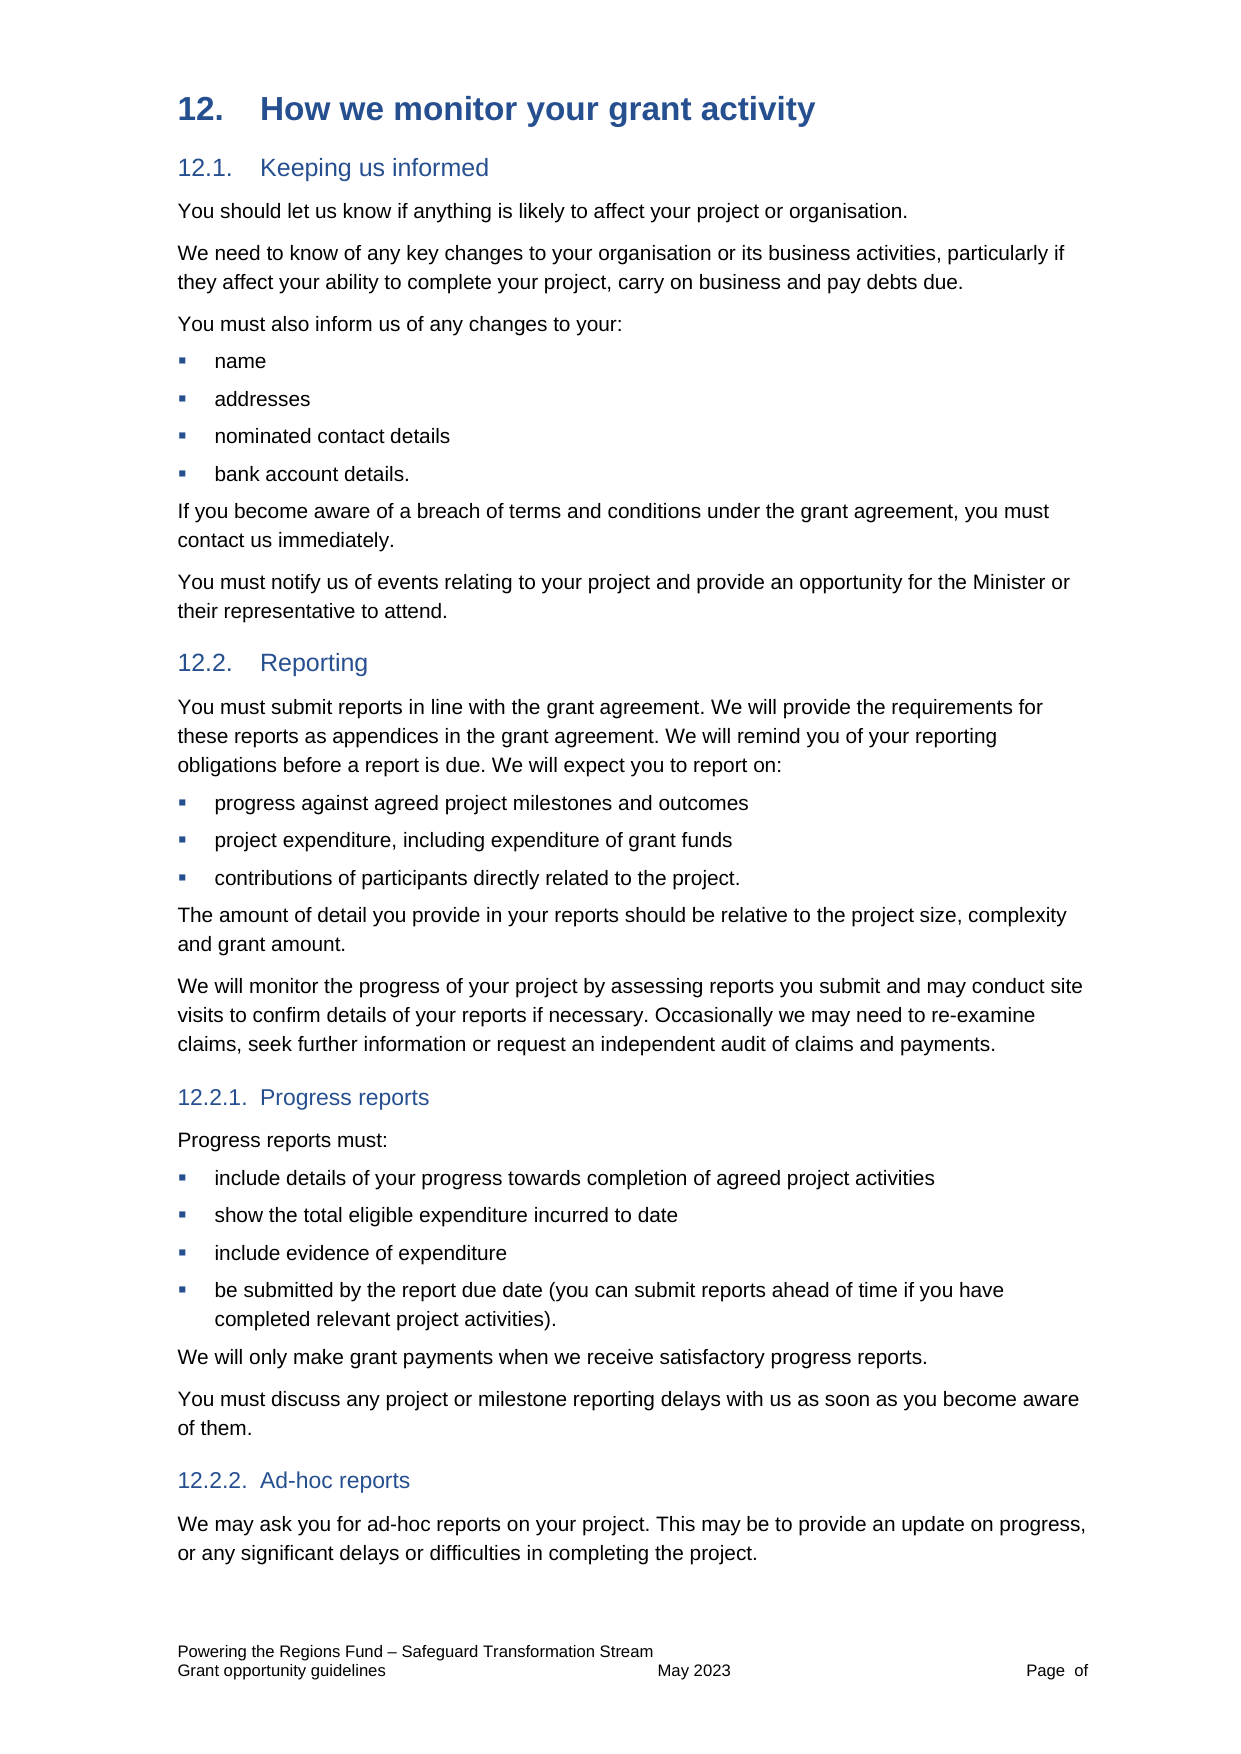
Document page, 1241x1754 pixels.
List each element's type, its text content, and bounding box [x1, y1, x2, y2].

subtitle Ad-hoc reports [177, 1464, 1092, 1494]
list name [177, 344, 1092, 373]
list be submitted by the report due date (you can submit reports ahead of time if you have completed relevant project activities). [177, 1273, 1092, 1331]
text We need to know of any key changes to your organisation or its business activities, particularly if they affect your ability to complete your project, carry on business and pay debts due. [177, 235, 1092, 294]
list bank account details. [177, 456, 1092, 485]
list include evidence of expenditure [177, 1235, 1092, 1264]
list include details of your progress towards completion of agreed project activities [177, 1160, 1092, 1189]
text We will monitor the progress of your project by assessing reports you submit and may conduct site visits to confirm details of your reports if necessary. Occasionally we may need to re-examine claims, seek further information or request an independent audit of claims and payments. [177, 969, 1092, 1056]
text We may ask you for ad-hoc reports on your project. This may be to provide an update on progress, or any significant delays or difficulties in completing the project. [177, 1506, 1092, 1564]
text You must discuss any project or milestone reporting delays with us as soon as you become aware of them. [177, 1381, 1092, 1439]
list progress against agreed project milestones and outcomes [177, 785, 1092, 814]
text You should let us know if anything is likely to affect your project or organisation. [177, 194, 1092, 223]
text You must notify us of events relating to your project and provide an opportunity for the Minister or their representative to attend. [177, 564, 1092, 623]
text Progress reports must: [177, 1123, 1092, 1152]
subtitle How we monitor your grant activity [177, 89, 1092, 127]
text If you become aware of a breach of terms and conditions under the grant agreement, you must contact us immediately. [177, 494, 1092, 552]
text You must submit reports in line with the grant agreement. We will provide the requirements for these reports as appendices in the grant agreement. We will remind you of your reporting obligations before a report is due. We will expect you to report on: [177, 689, 1092, 777]
text You must also inform us of any changes to your: [177, 306, 1092, 335]
list project expenditure, including expenditure of grant funds [177, 823, 1092, 852]
subtitle Reporting [177, 648, 1092, 677]
subtitle Progress reports [177, 1081, 1092, 1110]
subtitle Keeping us informed [177, 152, 1092, 181]
list nominated contact details [177, 419, 1092, 448]
text The amount of detail you provide in your reports should be relative to the project size, complexity and grant amount. [177, 898, 1092, 956]
list contributions of participants directly related to the project. [177, 860, 1092, 889]
list show the total eligible expenditure incurred to date [177, 1198, 1092, 1227]
list addresses [177, 381, 1092, 410]
text We will only make grant payments when we receive satisfactory progress reports. [177, 1339, 1092, 1369]
